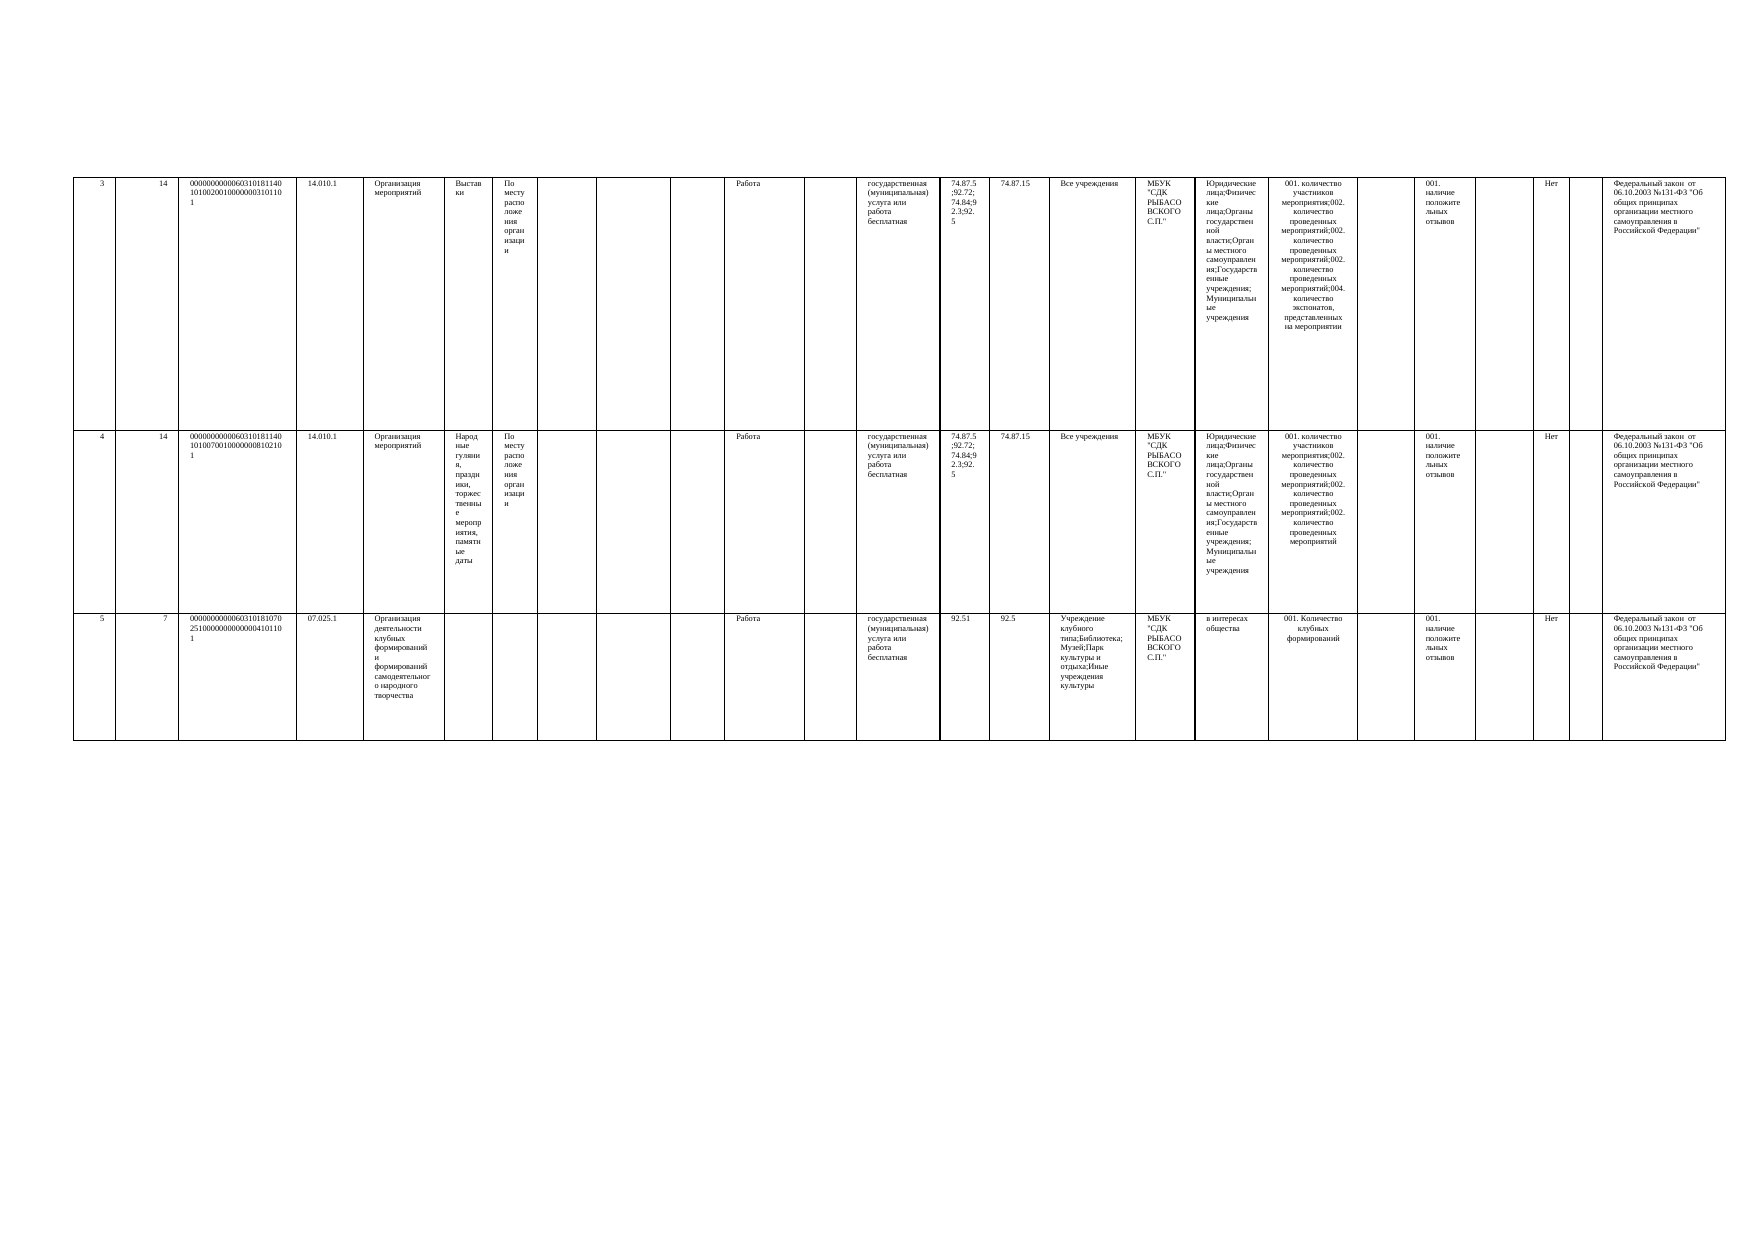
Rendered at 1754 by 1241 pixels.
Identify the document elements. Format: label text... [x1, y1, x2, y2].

table_cell [671, 178, 724, 430]
table_cell Организация мероприятий [364, 178, 444, 430]
table_cell 3 [74, 178, 115, 430]
table_cell [445, 614, 492, 740]
table_cell 7 [116, 614, 178, 740]
table_cell [805, 614, 856, 740]
table_cell Нет [1534, 178, 1569, 430]
table_cell 14 [116, 431, 178, 613]
table_cell [671, 431, 724, 613]
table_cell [1415, 178, 1475, 430]
table_cell [538, 614, 596, 740]
table_cell [1476, 431, 1533, 613]
table_cell [671, 614, 724, 740]
table_cell Организация деятельности клубных формирований и формирований самодеятельного народного творчества [364, 614, 444, 740]
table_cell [1603, 178, 1725, 430]
table_cell Работа [725, 178, 804, 430]
table_cell [1476, 614, 1533, 740]
table_cell 74.87.15 [990, 431, 1049, 613]
table_cell Федеральный закон от 06.10.2003 №131-ФЗ "Об общих принципах организации местного самоуправления в Российской Федерации" [1603, 614, 1725, 740]
table_cell [1358, 614, 1414, 740]
table_cell Работа [725, 431, 804, 613]
table_cell [597, 614, 670, 740]
table_cell Нет [1534, 431, 1569, 613]
table_cell 92.51 [941, 614, 989, 740]
table_cell Организация мероприятий [364, 431, 444, 613]
table_cell государственная (муниципальная) услуга или работа бесплатная [857, 614, 939, 740]
table_cell По месту расположения организации [493, 431, 537, 613]
table_cell По месту расположения организации [493, 178, 537, 430]
table_cell 5 [74, 614, 115, 740]
table_cell [1570, 178, 1602, 430]
table_cell 07.025.1 [297, 614, 363, 740]
table_cell МБУК "СДК РЫБАСОВСКОГО С.П." [1136, 431, 1194, 613]
table_cell [1570, 614, 1602, 740]
table_cell 92.5 [990, 614, 1049, 740]
table_cell 000000000006031018114010100700100000008102101 [179, 431, 296, 613]
table_cell [1476, 178, 1533, 430]
table_cell Все учреждения [1050, 178, 1135, 430]
table_cell [1358, 178, 1414, 430]
table_cell [805, 431, 856, 613]
table_cell МБУК "СДК РЫБАСОВСКОГО С.П." [1136, 614, 1194, 740]
table_cell Юридические лица;Физические лица;Органы государственной власти;Органы местного самоуправления;Государственные учреждения;Муниципальные учреждения [1196, 431, 1268, 613]
table_cell 74.87.15 [990, 178, 1049, 430]
table_cell 14 [116, 178, 178, 430]
table_cell [493, 614, 537, 740]
table_cell Федеральный закон от 06.10.2003 №131-ФЗ "Об общих принципах организации местного самоуправления в Российской Федерации" [1603, 431, 1725, 613]
table_cell 001. количество участников мероприятия;002. количество проведенных мероприятий;002. количество проведенных мероприятий;002. количество проведенных мероприятий;004. количество экспонатов, представленных на мероприятии [1269, 178, 1357, 430]
table_cell [538, 178, 596, 430]
table_cell 001. наличие положительных отзывов [1415, 431, 1475, 613]
table_cell 74.87.5;92.72;74.84;92.3;92.5 [941, 178, 989, 430]
table_cell Работа [725, 614, 804, 740]
table_cell 001. Количество клубных формирований [1269, 614, 1357, 740]
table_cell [857, 178, 939, 430]
table_cell 001. количество участников мероприятия;002. количество проведенных мероприятий;002. количество проведенных мероприятий;002. количество проведенных мероприятий [1269, 431, 1357, 613]
table_cell 74.87.5;92.72;74.84;92.3;92.5 [941, 431, 989, 613]
table_cell [538, 431, 596, 613]
table_cell [805, 178, 856, 430]
table_cell Юридические лица;Физические лица;Органы государственной власти;Органы местного самоуправления;Государственные учреждения;Муниципальные учреждения [1196, 178, 1268, 430]
table_cell [597, 178, 670, 430]
table_cell 4 [74, 431, 115, 613]
table_cell государственная (муниципальная) услуга или работа бесплатная [857, 431, 939, 613]
table_cell МБУК "СДК РЫБАСОВСКОГО С.П." [1136, 178, 1194, 430]
table_cell [1358, 431, 1414, 613]
table_cell [1570, 431, 1602, 613]
table_cell 000000000006031018114010100200100000003101101 [179, 178, 296, 430]
table_cell [597, 431, 670, 613]
table_cell 14.010.1 [297, 178, 363, 430]
table_cell 14.010.1 [297, 431, 363, 613]
table_cell Все учреждения [1050, 431, 1135, 613]
table_cell 001. наличие положительных отзывов [1415, 614, 1475, 740]
table_cell Народные гуляния, праздники, торжественные мероприятия, памятные даты [445, 431, 492, 613]
table_cell Нет [1534, 614, 1569, 740]
table_cell 000000000006031018107025100000000000004101101 [179, 614, 296, 740]
table_cell Учреждение клубного типа;Библиотека;Музей;Парк культуры и отдыха;Иные учреждения культуры [1050, 614, 1135, 740]
table_cell Выставки [445, 178, 492, 430]
table_cell в интересах общества [1196, 614, 1268, 740]
